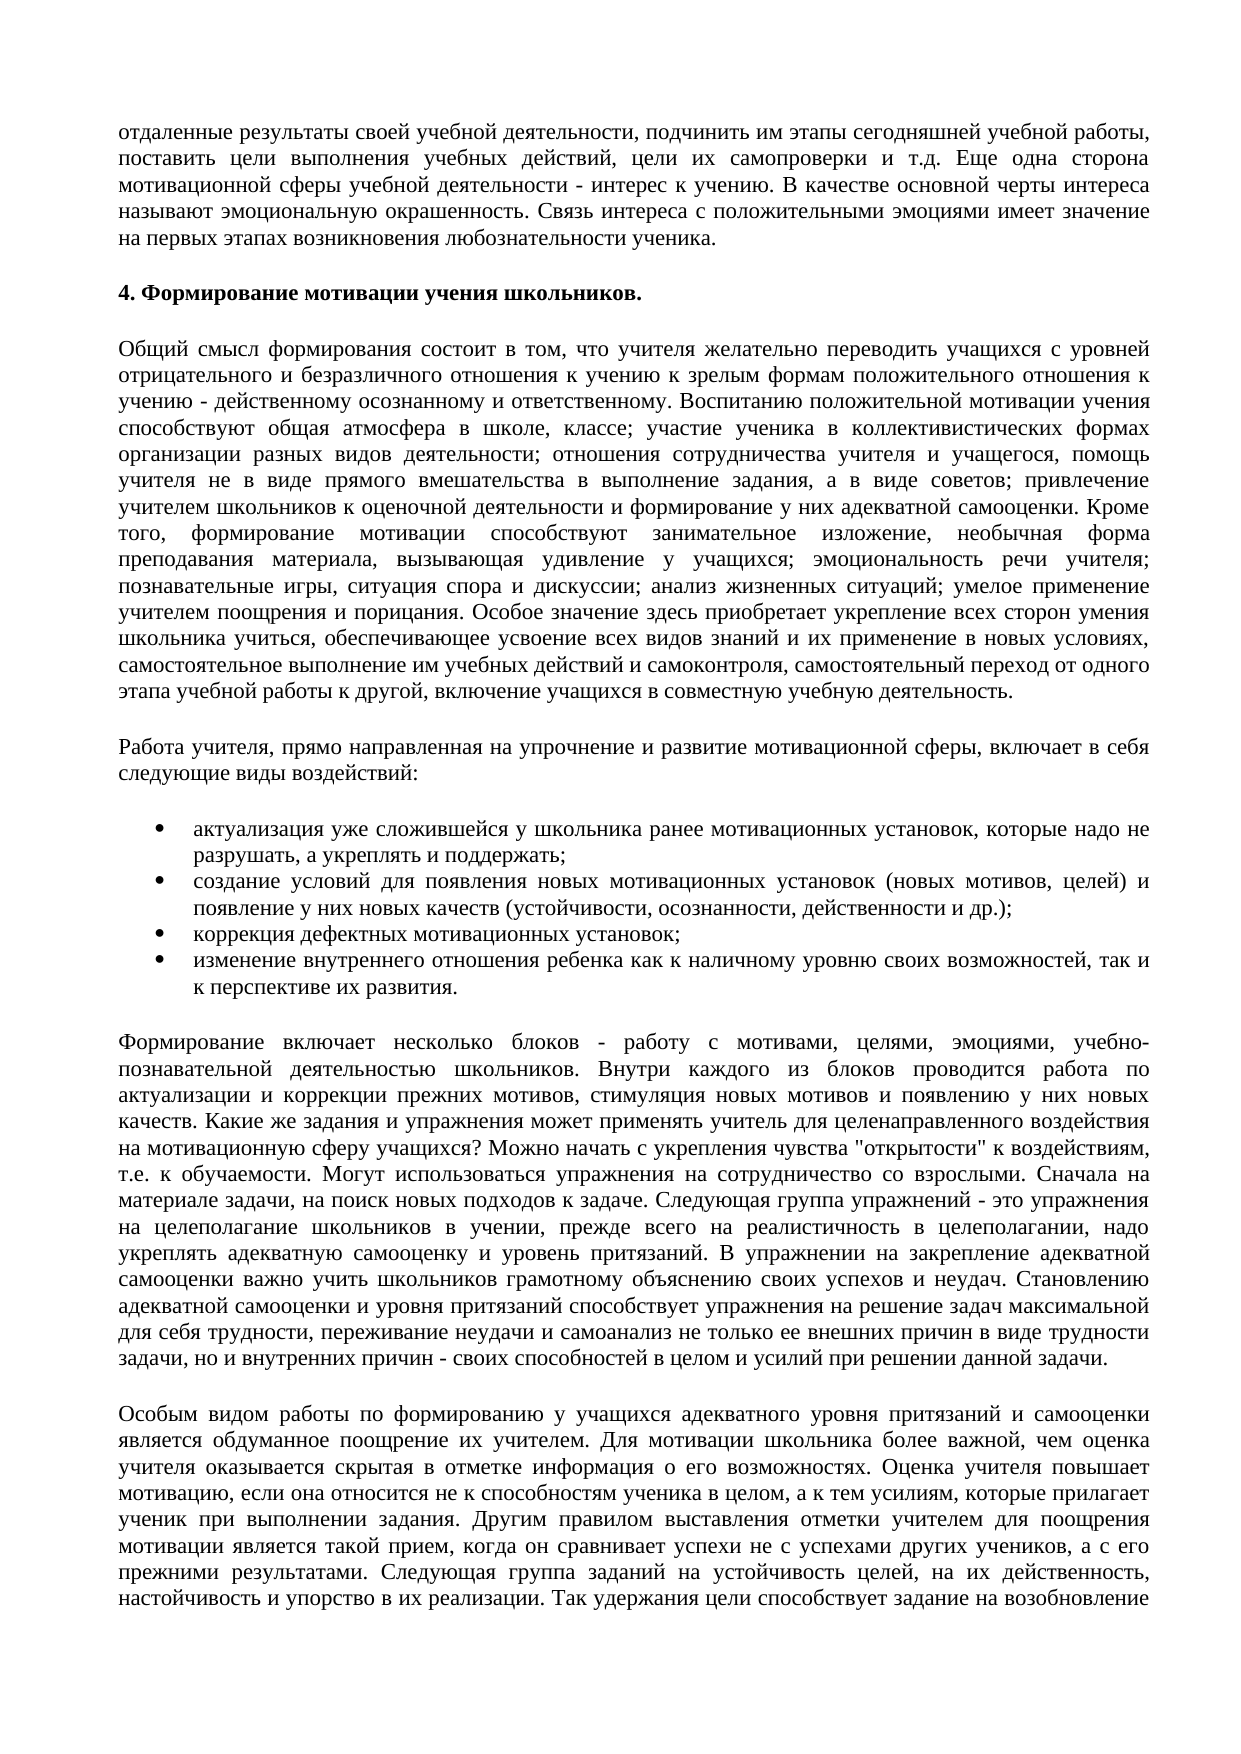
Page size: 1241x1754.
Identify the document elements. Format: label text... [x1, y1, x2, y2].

list актуализация уже сложившейся у школьника ранее мотивационных установок, которые надо не разрушать, а укреплять и поддержать; [156, 814, 1152, 867]
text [118, 118, 1152, 250]
list коррекция дефектных мотивационных установок; [156, 978, 1152, 1005]
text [118, 1487, 1152, 1619]
text Общий смысл формирования состоит в том, что учителя желательно переводить учащихся с уровней отрицательного и безразличного отношения к учению к зрелым формам положительного отношения к учению - действенному осознанному и ответственному. Воспитанию положительной мотивации учения способствуют общая атмосфера в школе, классе; участие ученика в коллективистических формах организации разных видов деятельности; отношения сотрудничества учителя и учащегося, помощь учителя не в виде прямого вмешательства в выполнение задания, а в виде советов; привлечение учителем школьников к оценочной деятельности и формирование у них адекватной самооценки. Кроме того, формирование мотивации способствуют занимательное изложение, необычная форма преподавания материала, вызывающая удивление у учащихся; эмоциональность речи учителя; познавательные игры, ситуация спора и дискуссии; анализ жизненных ситуаций; умелое применение учителем поощрения и порицания. Особое значение здесь приобретает укрепление всех сторон умения школьника учиться, обеспечивающее усвоение всех видов знаний и их применение в новых условиях, самостоятельное выполнение им учебных действий и самоконтроля, самостоятельный переход от одного этапа учебной работы к другой, включение учащихся в совместную учебную деятельность. [118, 334, 1152, 703]
text 4. Формирование мотивации учения школьников. [118, 279, 1152, 305]
list изменение внутреннего отношения ребенка как к наличному уровню своих возможностей, так и к перспективе их развития. [156, 1034, 1152, 1087]
text Работа учителя, прямо направленная на упрочнение и развитие мотивационной сферы, включает в себя следующие виды воздействий: [118, 733, 1152, 785]
list создание условий для появления новых мотивационных установок (новых мотивов, целей) и появление у них новых качеств (устойчивости, осознанности, действенности и др.); [156, 896, 1152, 949]
text Формирование включает несколько блоков - работу с мотивами, целями, эмоциями, учебно-познавательной деятельностью школьников. Внутри каждого из блоков проводится работа по актуализации и коррекции прежних мотивов, стимуляция новых мотивов и появлению у них новых качеств. Какие же задания и упражнения может применять учитель для целенаправленного воздействия на мотивационную сферу учащихся? Можно начать с укрепления чувства "открытости" к воздействиям, т.е. к обучаемости. Могут использоваться упражнения на сотрудничество со взрослыми. Сначала на материале задачи, на поиск новых подходов к задаче. Следующая группа упражнений - это упражнения на целеполагание школьников в учении, прежде всего на реалистичность в целеполагании, надо укреплять адекватную самооценку и уровень притязаний. В упражнении на закрепление адекватной самооценки важно учить школьников грамотному объяснению своих успехов и неудач. Становлению адекватной самооценки и уровня притязаний способствует упражнения на решение задач максимальной для себя трудности, переживание неудачи и самоанализ не только ее внешних причин в виде трудности задачи, но и внутренних причин - своих способностей в целом и усилий при решении данной задачи. [118, 1116, 1152, 1458]
